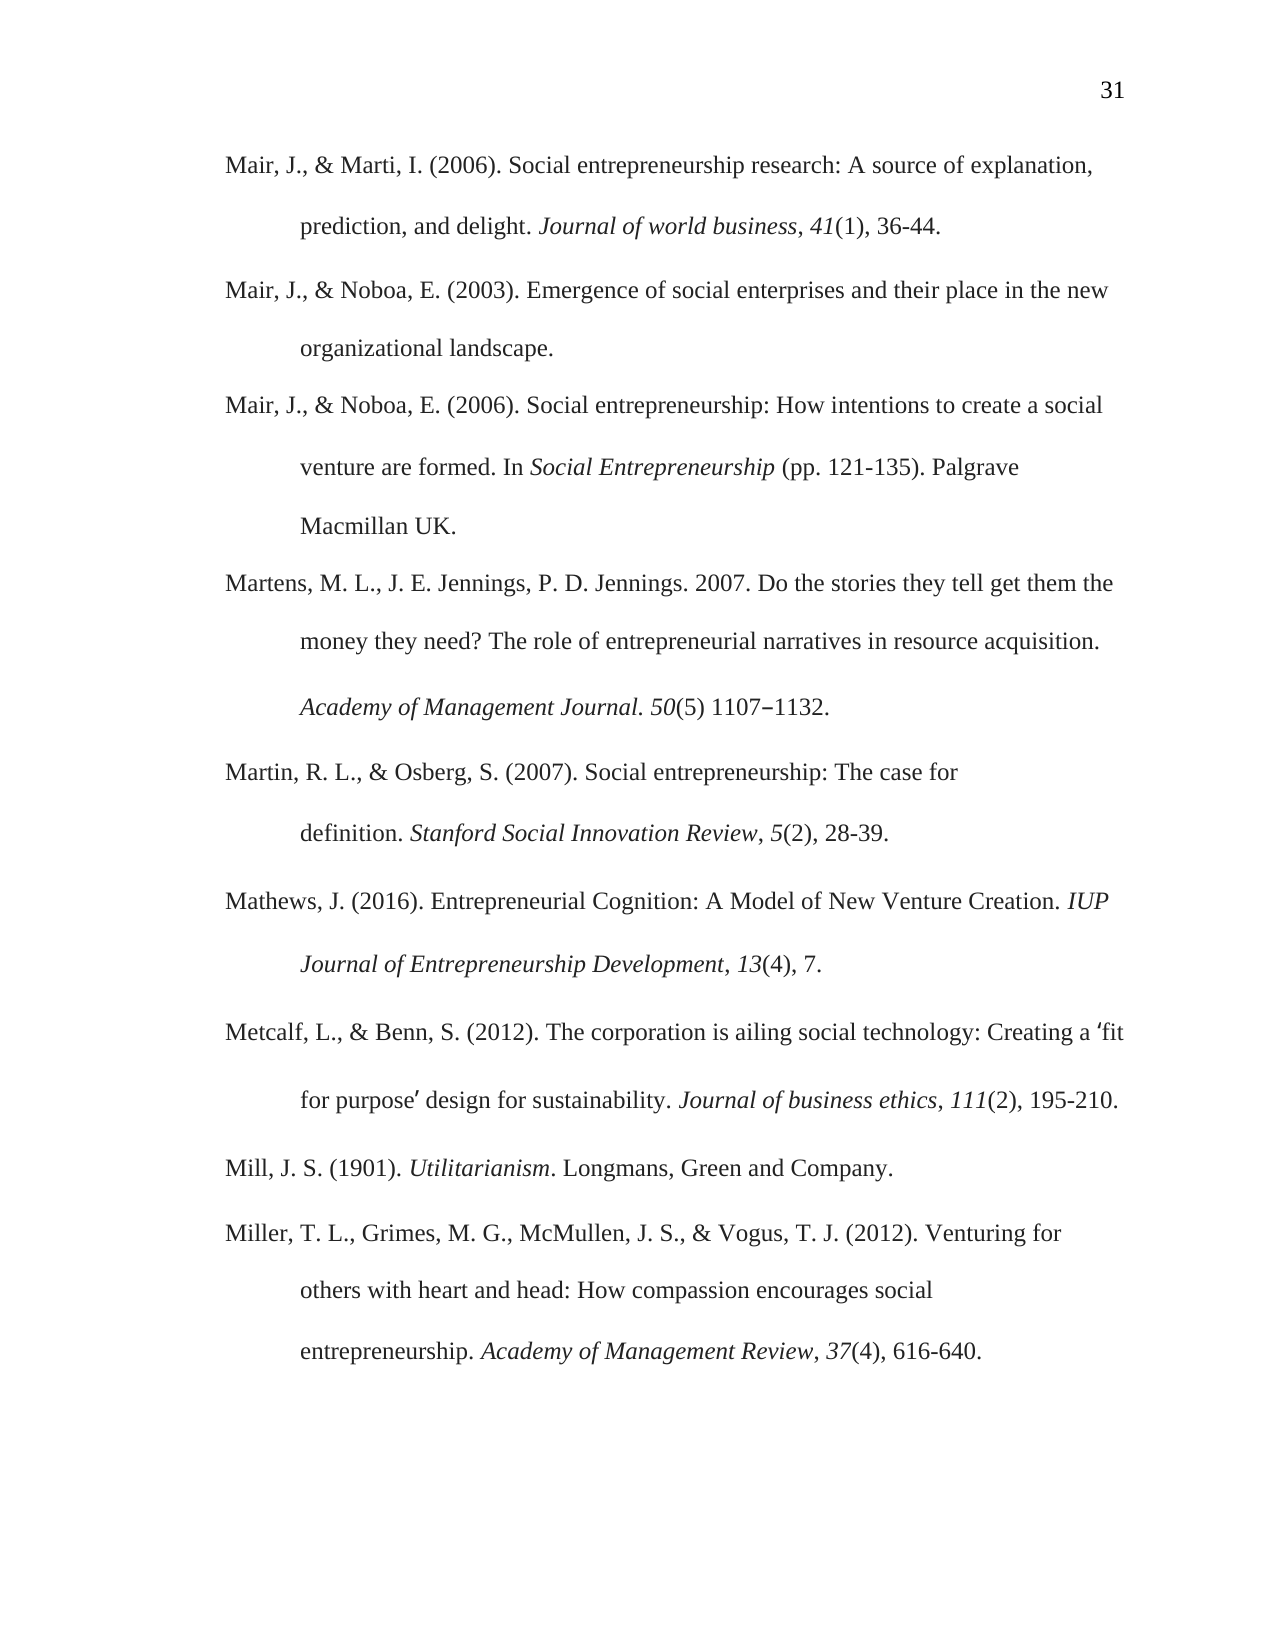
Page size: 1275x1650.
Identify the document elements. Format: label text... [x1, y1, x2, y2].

text Mill, J. S. (1901). Utilitarianism. Longmans, Green and Company. [408, 1150, 1125, 1184]
text Mathews, J. (2016). Entrepreneurial Cognition: A Model of New Venture Creation. IUP Journal of Entrepreneurship Development, 13(4), 7. [225, 882, 1125, 979]
text Miller, T. L., Grimes, M. G., McMullen, J. S., & Vogus, T. J. (2012). Venturing for others with heart and head: How compassion encourages social entrepreneurship. Academy of Management Review, 37(4), 616-640. [225, 1218, 1125, 1367]
text Mair, J., & Noboa, E. (2006). Social entrepreneurship: How intentions to create a social venture are formed. In Social Entrepreneurship (pp. 121-135). Palgrave Macmillan UK. [225, 391, 1125, 540]
text Martens, M. L., J. E. Jennings, P. D. Jennings. 2007. Do the stories they tell get them the money they need? The role of entrepreneurial narratives in resource acquisition. Academy of Management Journal. 50(5) 1107–1132. [225, 568, 1125, 723]
text Mair, J., & Noboa, E. (2003). Emergence of social enterprises and their place in the new organizational landscape. [225, 276, 1125, 362]
text Martin, R. L., & Osberg, S. (2007). Social entrepreneurship: The case for definition. Stanford Social Innovation Review, 5(2), 28-39. [225, 757, 1125, 848]
text Metcalf, L., & Benn, S. (2012). The corporation is ailing social technology: Creating a ‘fit for purpose’ design for sustainability. Journal of business ethics, 111(2), 195-210. [225, 1013, 1125, 1116]
text Mair, J., & Marti, I. (2006). Social entrepreneurship research: A source of explanation, prediction, and delight. Journal of world business, 41(1), 36-44. [225, 150, 1125, 242]
